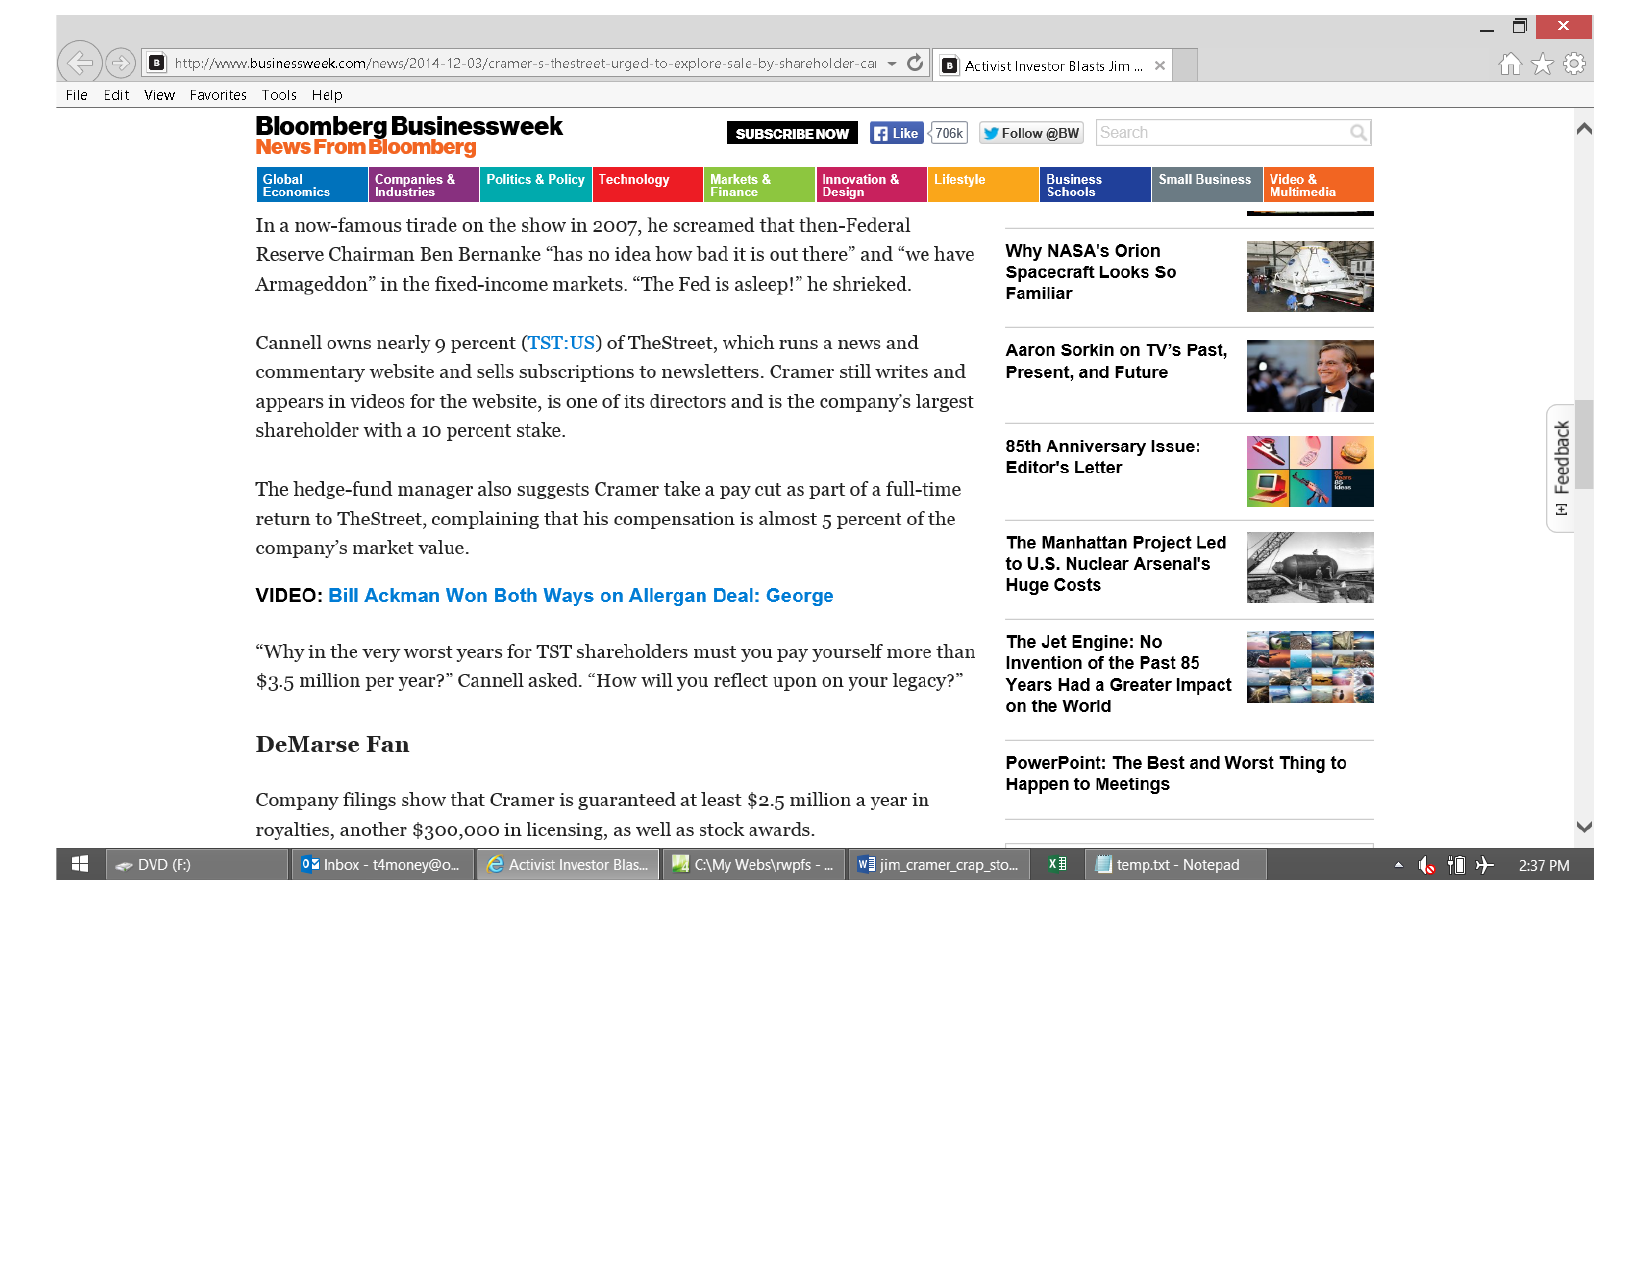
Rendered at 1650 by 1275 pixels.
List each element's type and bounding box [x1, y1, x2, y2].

picture [56, 15, 1594, 880]
